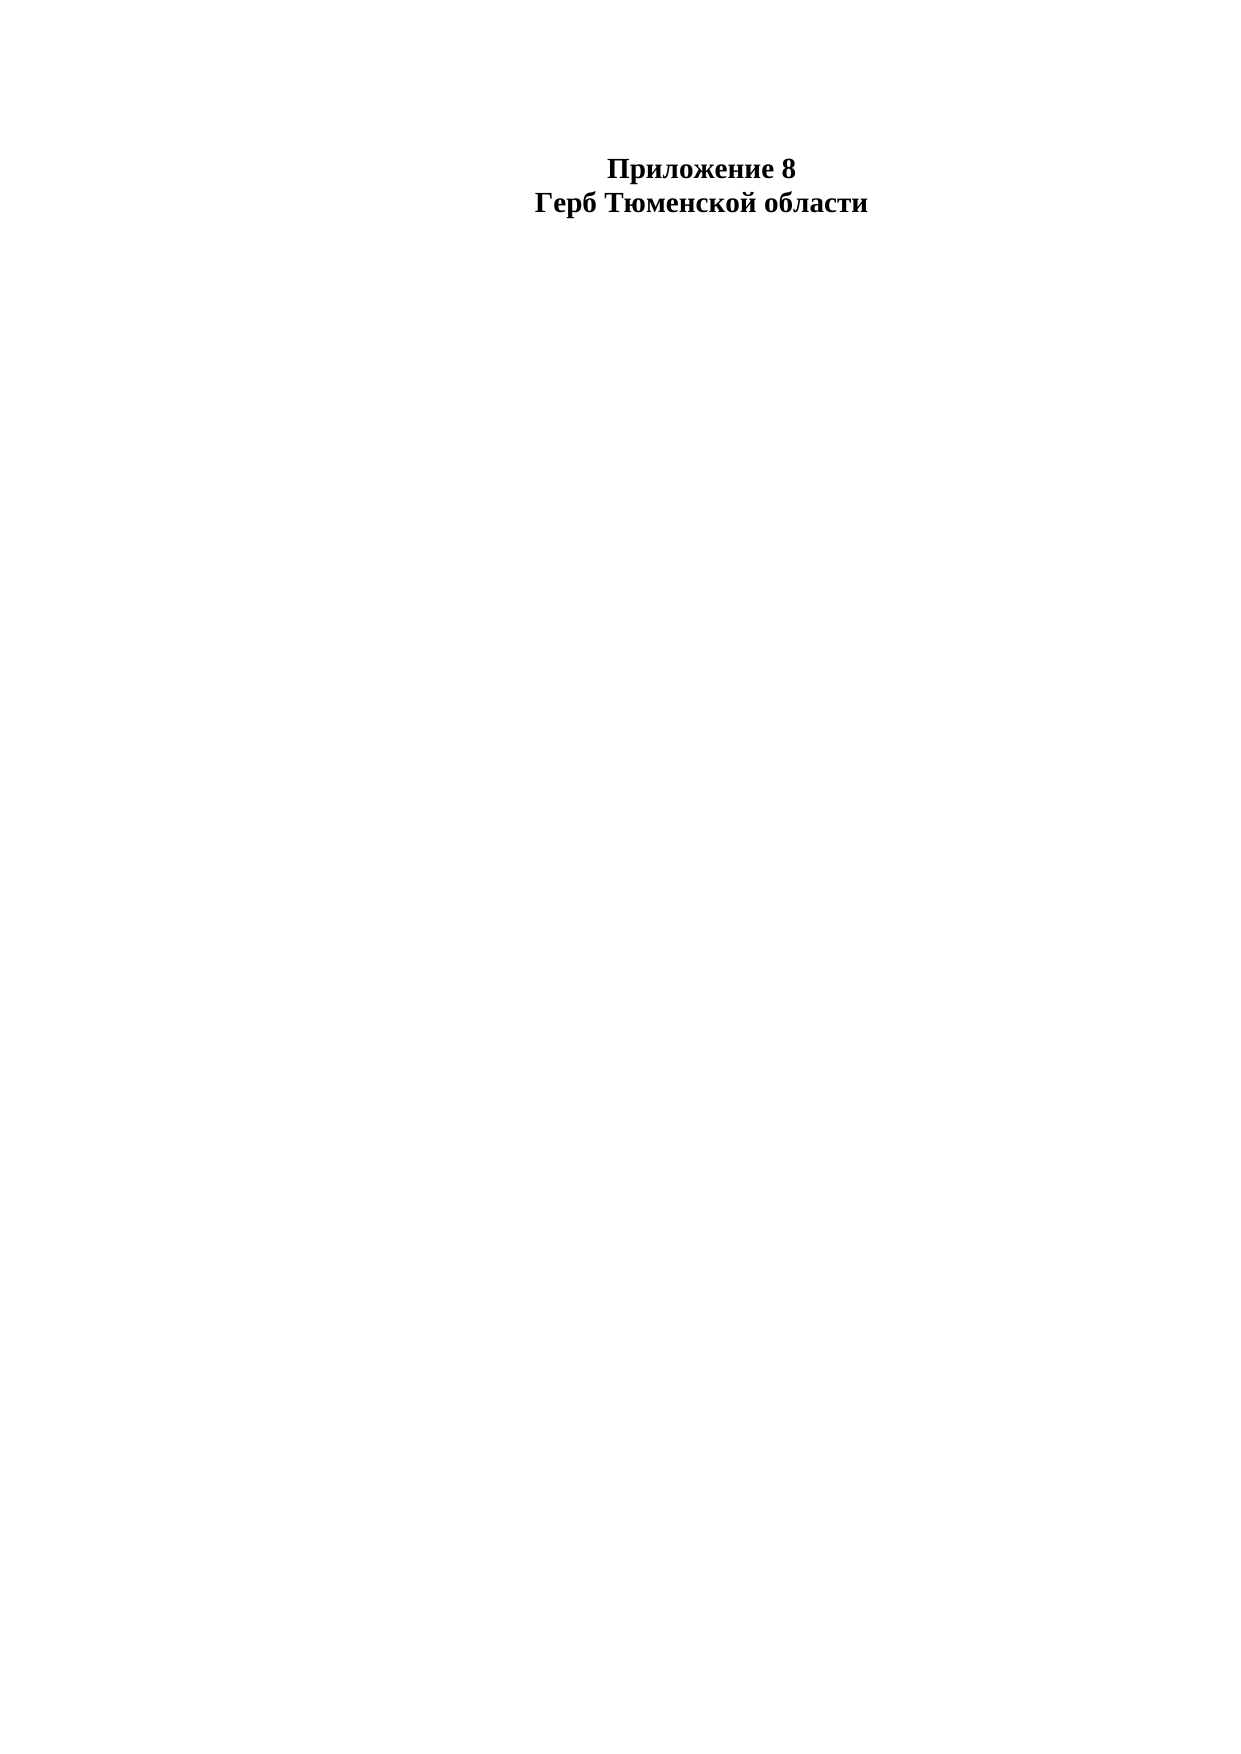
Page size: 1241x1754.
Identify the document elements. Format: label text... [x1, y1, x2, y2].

text Приложение 8 [177, 152, 1152, 185]
text Герб Тюменской области [177, 185, 1152, 219]
